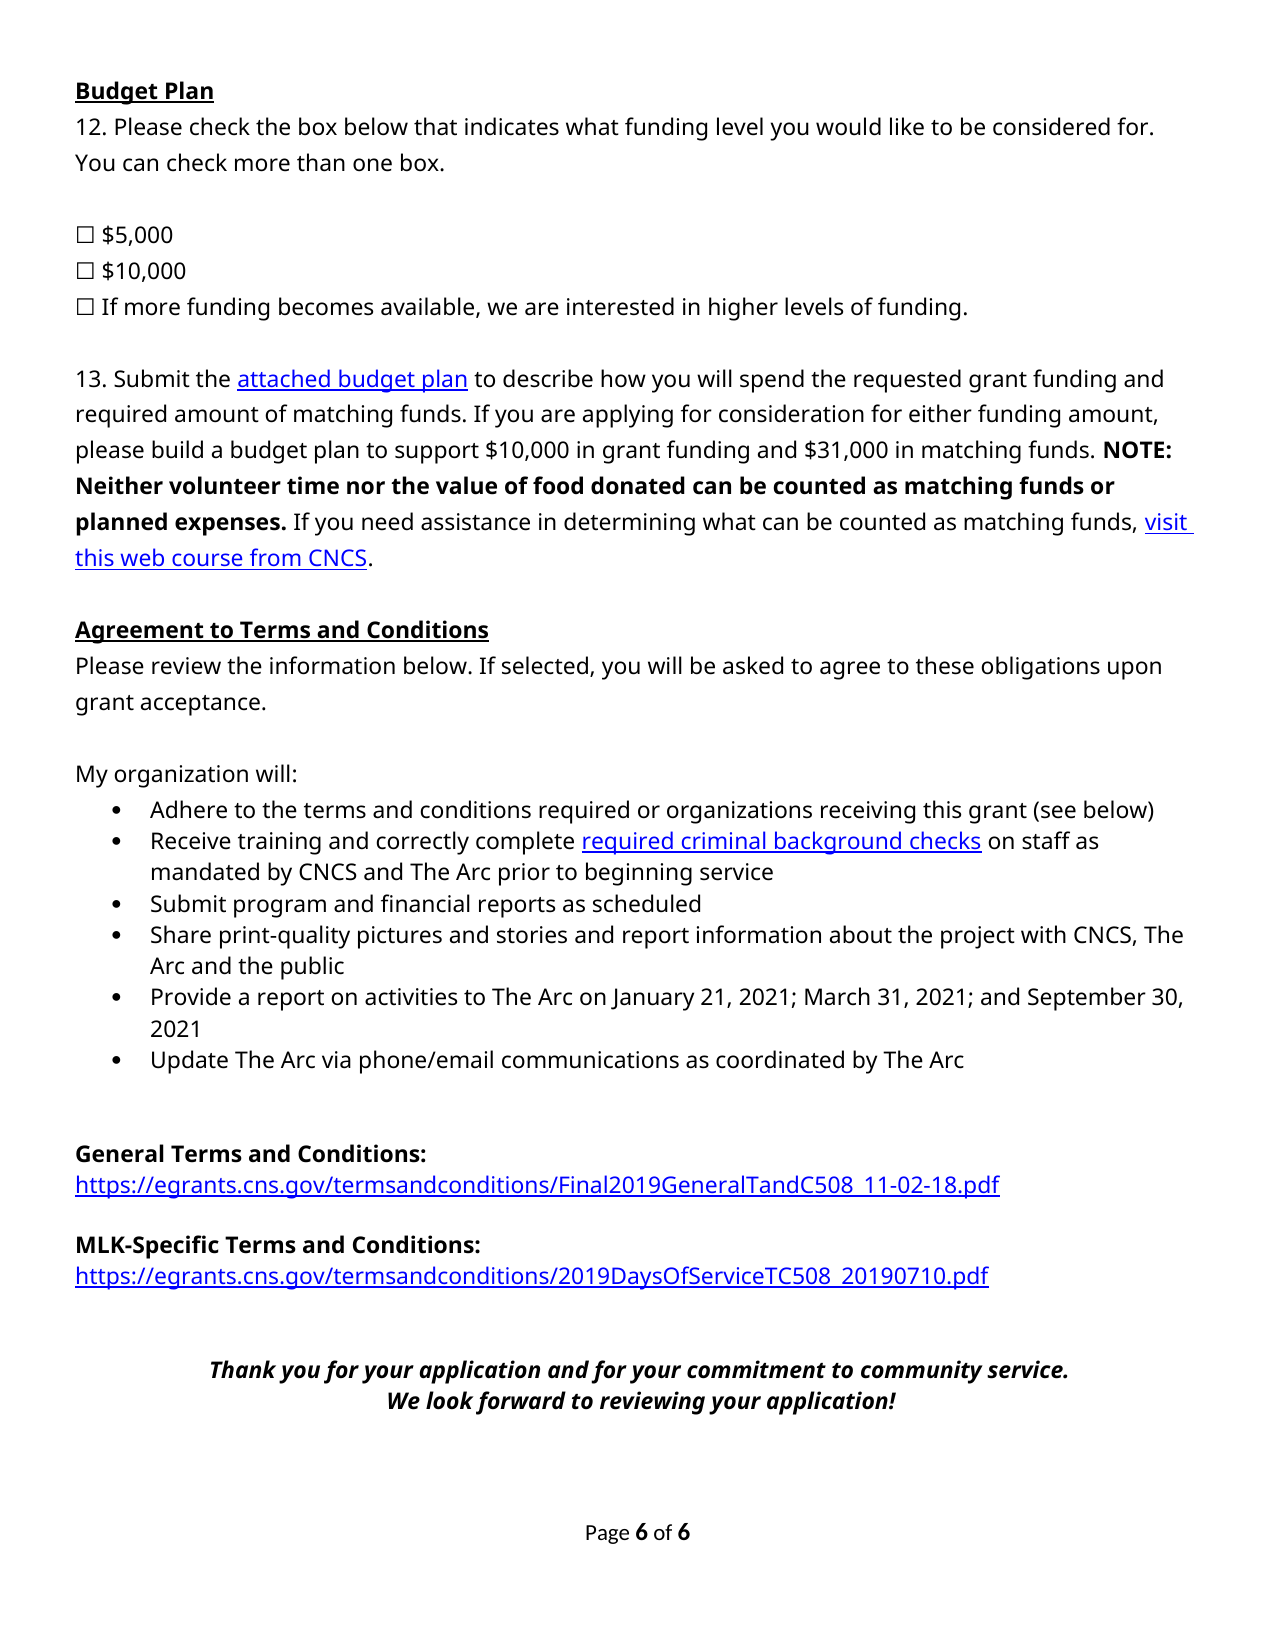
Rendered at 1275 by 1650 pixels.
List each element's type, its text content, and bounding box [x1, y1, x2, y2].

text $10,000 [75, 255, 1200, 286]
list Adhere to the terms and conditions required or organizations receiving this grant (see below) [112, 794, 1204, 825]
text 12. Please check the box below that indicates what funding level you would like to be considered for. You can check more than one box. [75, 111, 1200, 178]
text 13. Submit the attached budget plan to describe how you will spend the requested grant funding and required amount of matching funds. If you are applying for consideration for either funding amount, please build a budget plan to support $10,000 in grant funding and $31,000 in matching funds. NOTE: Neither volunteer time nor the value of food donated can be counted as matching funds or planned expenses. If you need assistance in determining what can be counted as matching funds, visit this web course from CNCS. [75, 362, 1200, 573]
text Budget Plan [75, 75, 1200, 106]
text If more funding becomes available, we are interested in higher levels of funding. [75, 291, 1200, 322]
text Please review the information below. If selected, you will be asked to agree to these obligations upon grant acceptance. [75, 650, 1200, 717]
text https://egrants.cns.gov/termsandconditions/2019DaysOfServiceTC508_20190710.pdf [75, 1260, 1200, 1291]
text Thank you for your application and for your commitment to community service. [75, 1354, 1204, 1385]
text My organization will: [75, 758, 1200, 789]
text Agreement to Terms and Conditions [75, 614, 1200, 645]
text MLK-Specific Terms and Conditions: [75, 1229, 1200, 1260]
list Update The Arc via phone/email communications as coordinated by The Arc [112, 1044, 1204, 1075]
text We look forward to reviewing your application! [75, 1385, 1204, 1416]
list Receive training and correctly complete required criminal background checks on staff as mandated by CNCS and The Arc prior to beginning service [112, 825, 1204, 887]
list Submit program and financial reports as scheduled [112, 887, 1204, 919]
text $5,000 [75, 219, 1200, 250]
list Share print-quality pictures and stories and report information about the project with CNCS, The Arc and the public [112, 919, 1204, 981]
text General Terms and Conditions: https://egrants.cns.gov/termsandconditions/Final2019GeneralTandC508_11-02-18.pdf [75, 1137, 1200, 1229]
list Provide a report on activities to The Arc on January 21, 2021; March 31, 2021; and September 30, 2021 [112, 981, 1204, 1044]
